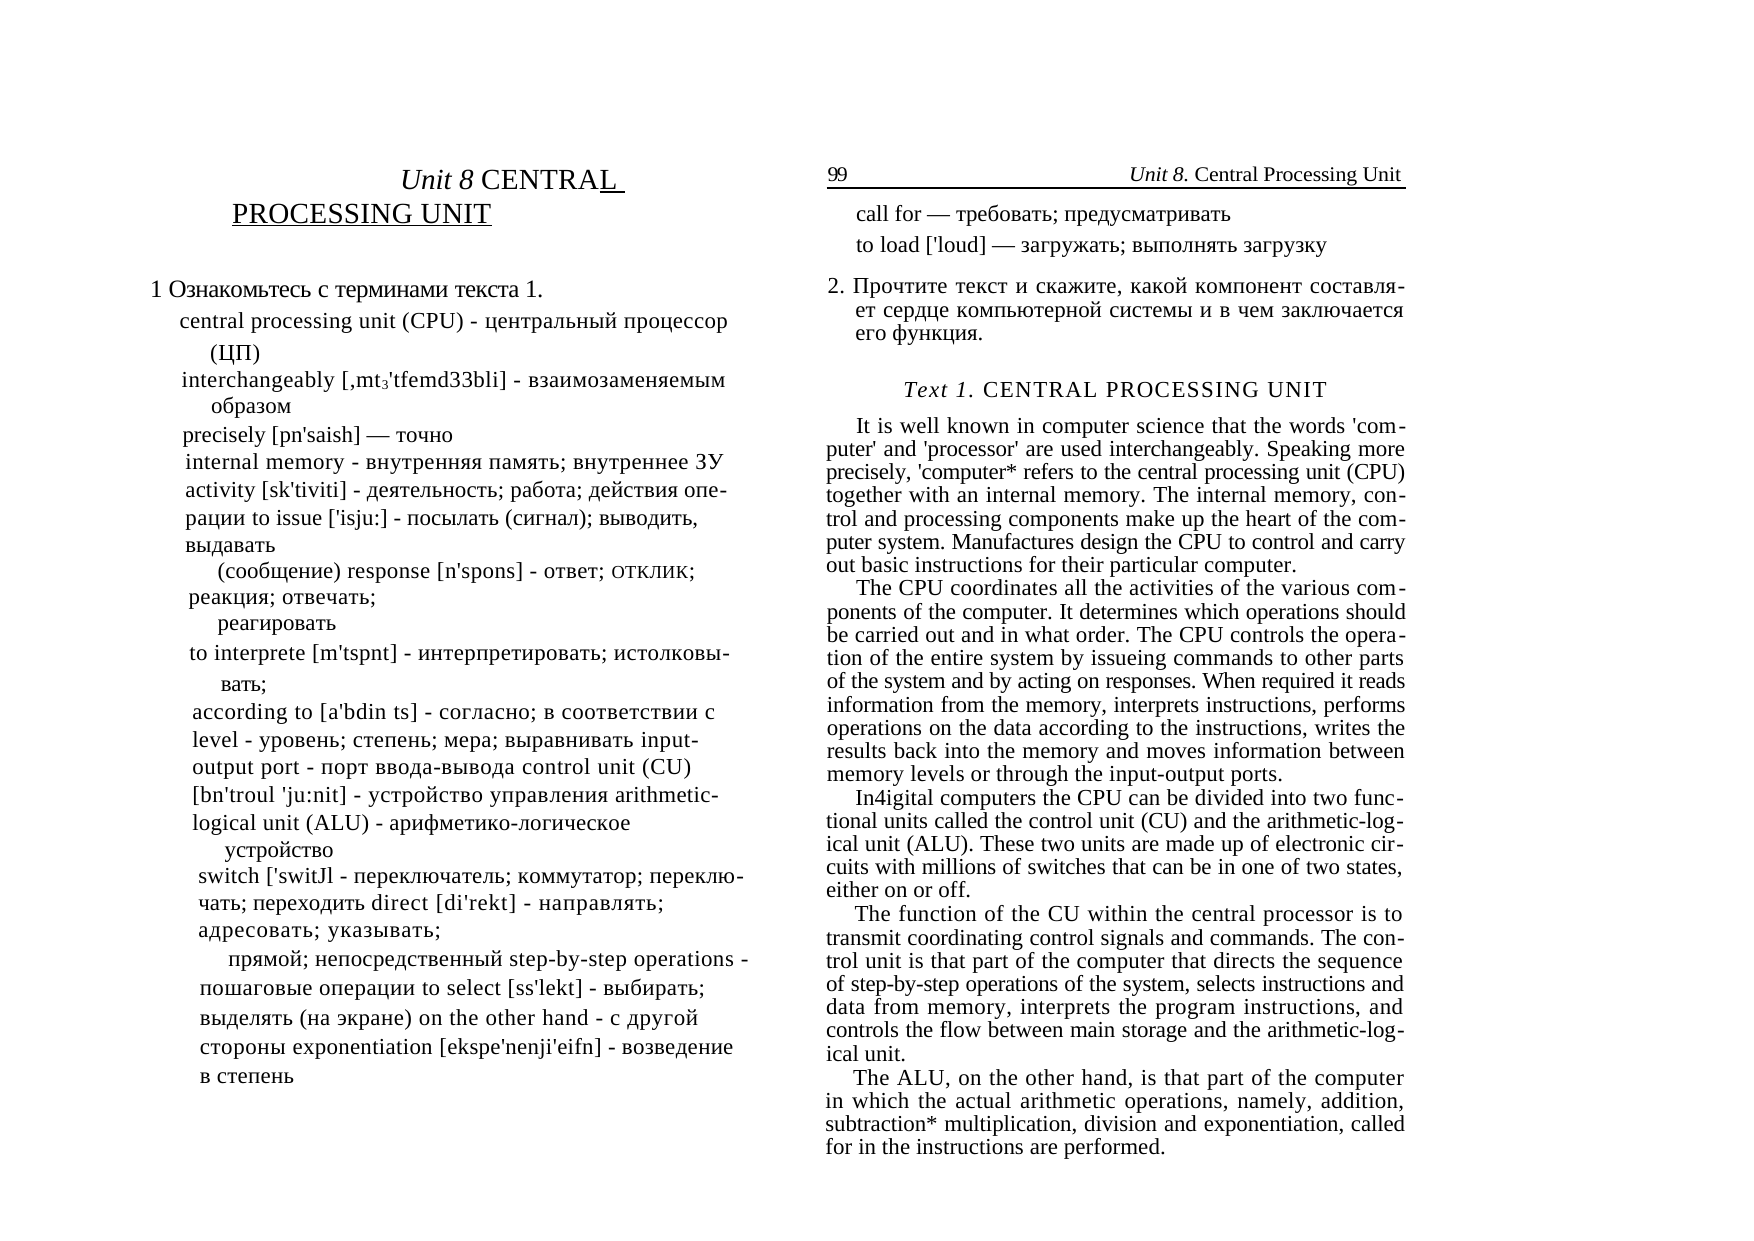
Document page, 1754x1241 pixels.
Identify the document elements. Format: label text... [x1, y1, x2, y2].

text The function of the CU within the central processor is to transmit coordinating control signals and commands. The control unit is that part of the computer that directs the sequence of step-by-step operations of the system, selects instructions and data from memory, interprets the program instructions, and controls the flow between main storage and the arithmetic-logical unit. [826, 903, 1404, 1066]
text образом [211, 393, 749, 419]
text to load ['loud] — загружать; выполнять загрузку [856, 231, 1406, 257]
text прямой; непосредственный step-by-step operations - пошаговые операции to select [ss'lekt] - выбирать; выделять (на экране) on the other hand - с другой стороны exponentiation [ekspe'nenji'eifn] - возведение в степень [199, 943, 749, 1089]
text In4igital computers the CPU can be divided into two functional units called the control unit (CU) and the arithmetic-logical unit (ALU). These two units are made up of electronic circuits with millions of switches that can be in one of two states, either on or off. [826, 786, 1403, 902]
text 99 Unit 8. Central Processing Unit [827, 162, 1406, 186]
text to interprete [m'tspnt] - интерпретировать; истолковывать; [189, 636, 749, 697]
text 1 Ознакомьтесь с терминами текста 1. [150, 272, 749, 303]
text central processing unit (CPU) - центральный процессор [179, 303, 749, 335]
text precisely [pn'saish] — точно [182, 421, 749, 448]
text (сообщение) response [n'spons] - ответ; отклик; реакция; отвечать; [188, 558, 749, 609]
text according to [a'bdin ts] - согласно; в соответствии с level - уровень; степень; мера; выравнивать input-output port - порт ввода-вывода control unit (CU) [bn'troul 'ju:nit] - устройство управления arithmetic-logical unit (ALU) - арифметико-логическое [192, 697, 749, 836]
text The CPU coordinates all the activities of the various components of the computer. It determines which operations should be carried out and in what order. The CPU controls the operation of the entire system by issueing commands to other parts of the system and by acting on responses. When required it reads information from the memory, interprets instructions, performs operations on the data according to the instructions, writes the results back into the memory and moves information between memory levels or through the input-output ports. [827, 577, 1406, 786]
text It is well known in computer science that the words 'computer' and 'processor' are used interchangeably. Speaking more precisely, 'computer* refers to the central processing unit (CPU) together with an internal memory. The internal memory, control and processing components make up the heart of the computer system. Manufactures design the CPU to control and carry out basic instructions for their particular computer. [826, 415, 1406, 577]
text call for — требовать; предусматривать [856, 200, 1406, 226]
text устройство [224, 836, 749, 862]
text 2. Прочтите текст и скажите, какой компонент составляет сердце компьютерной системы и в чем заключается его функция. [827, 275, 1405, 345]
text interchangeably [,mt3'tfemd33bli] - взаимозаменяемым [181, 366, 749, 393]
text The ALU, on the other hand, is that part of the computer in which the actual arithmetic operations, namely, addition, subtraction* multiplication, division and exponentiation, called for in the instructions are performed. [825, 1067, 1405, 1159]
text Text 1. CENTRAL PROCESSING UNIT [903, 376, 1406, 402]
text switch ['switJl - переключатель; коммутатор; переключать; переходить direct [di'rekt] - направлять; адресовать; указывать; [198, 862, 749, 943]
text Unit 8 CENTRAL PROCESSING UNIT [232, 162, 641, 230]
text internal memory - внутренняя память; внутреннее ЗУ activity [sk'tiviti] - деятельность; работа; действия операции to issue ['isju:] - посылать (сигнал); выводить, выдавать [185, 448, 749, 558]
text реагировать [217, 609, 749, 636]
text (ЦП) [210, 335, 749, 366]
